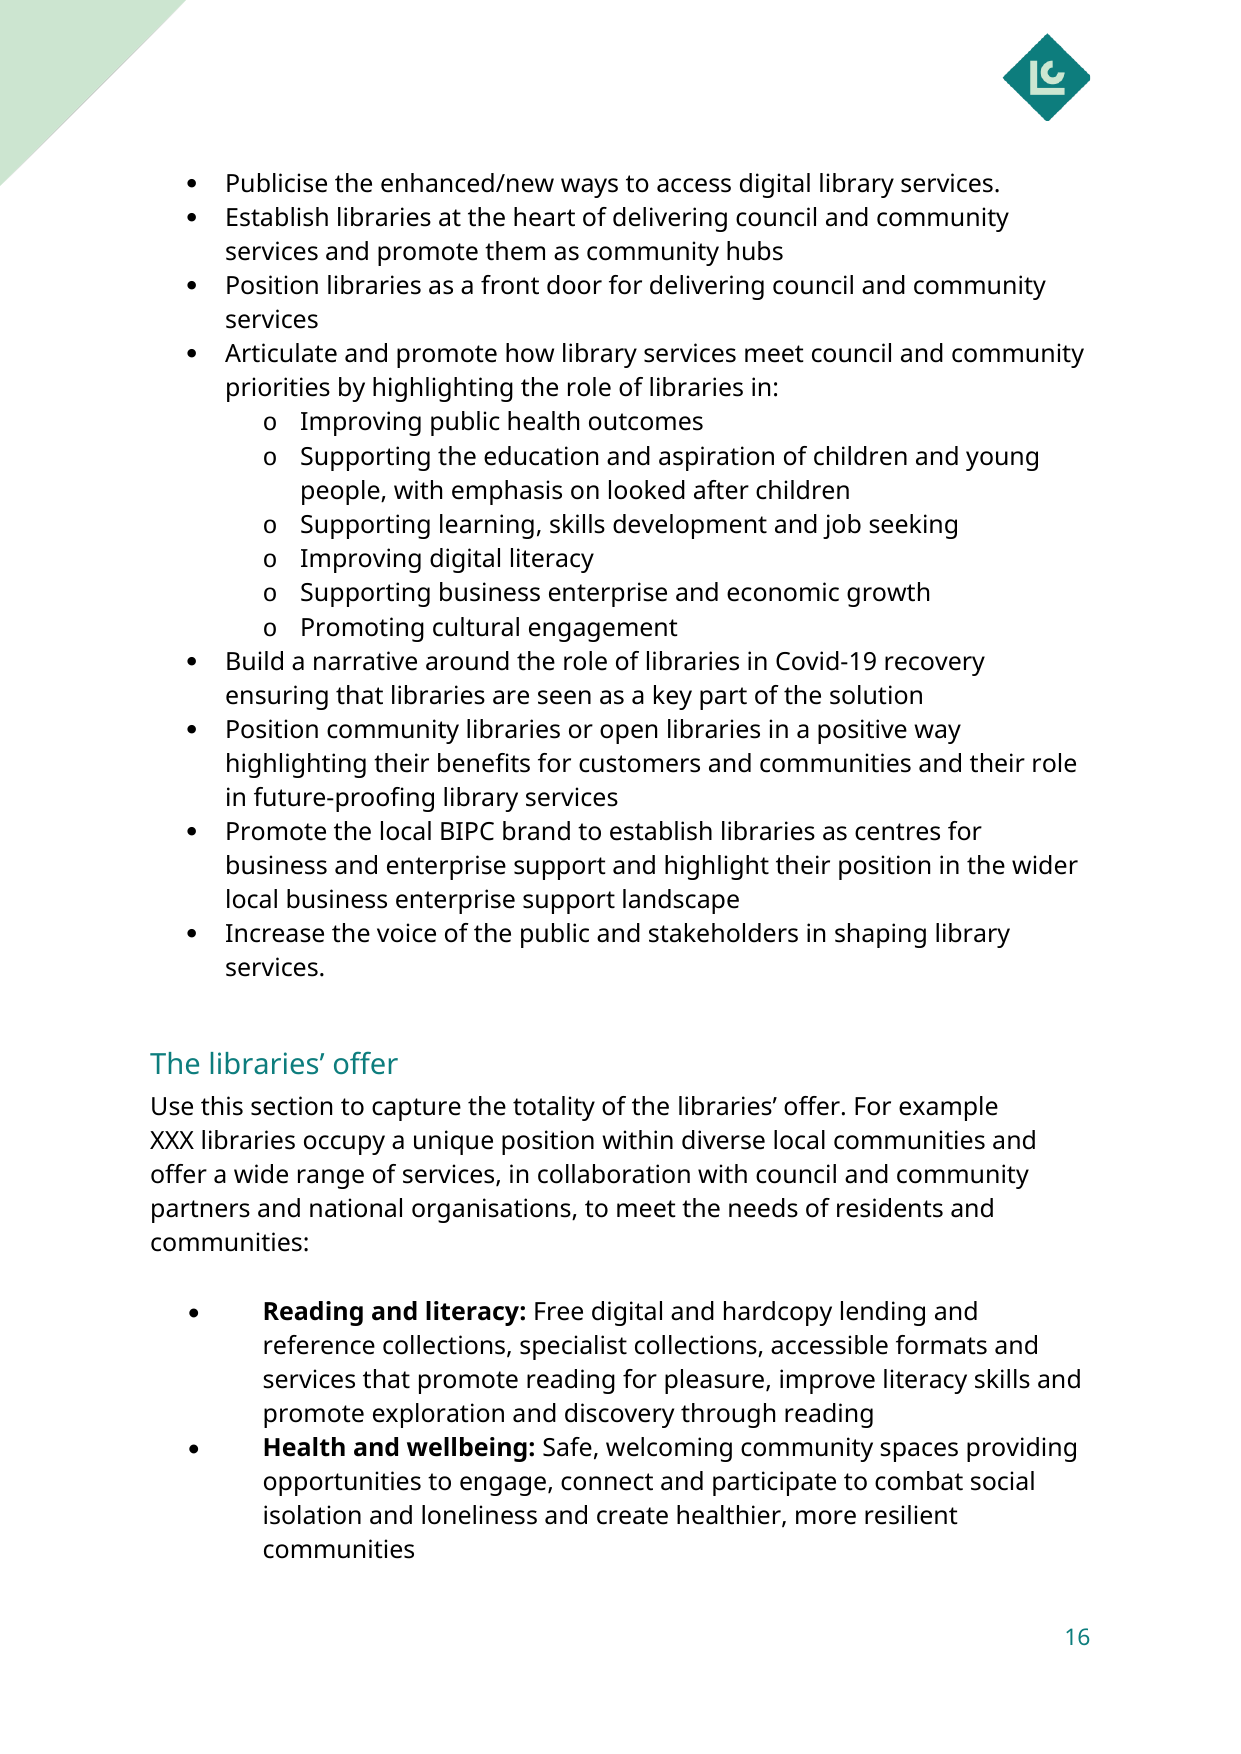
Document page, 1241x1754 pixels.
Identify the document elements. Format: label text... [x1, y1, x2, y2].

list Build a narrative around the role of libraries in Covid-19 recovery ensuring that libraries are seen as a key part of the solution [187, 643, 1090, 712]
list Health and wellbeing: Safe, welcoming community spaces providing opportunities to engage, connect and participate to combat social isolation and loneliness and create healthier, more resilient communities [187, 1429, 1090, 1566]
list Reading and literacy: Free digital and hardcopy lending and reference collections, specialist collections, accessible formats and services that promote reading for pleasure, improve literacy skills and promote exploration and discovery through reading [187, 1293, 1090, 1429]
picture [0, 0, 187, 186]
list Supporting the education and aspiration of children and young people, with emphasis on looked after children [262, 438, 1090, 506]
list Position libraries as a front door for delivering council and community services [187, 268, 1090, 336]
list Promoting cultural engagement [262, 609, 1090, 643]
list Improving public health outcomes [262, 404, 1090, 438]
list Articulate and promote how library services meet council and community priorities by highlighting the role of libraries in: [187, 336, 1090, 404]
text Use this section to capture the totality of the libraries’ offer. For example [150, 1089, 1090, 1123]
text XXX libraries occupy a unique position within diverse local communities and offer a wide range of services, in collaboration with council and community partners and national organisations, to meet the needs of residents and communities: [150, 1123, 1090, 1259]
list Supporting learning, skills development and job seeking [262, 506, 1090, 541]
list Increase the voice of the public and stakeholders in shaping library services. [187, 916, 1090, 984]
list Publicise the enhanced/new ways to access digital library services. [187, 165, 1090, 199]
list Improving digital literacy [262, 541, 1090, 575]
list Promote the local BIPC brand to establish libraries as centres for business and enterprise support and highlight their position in the wider local business enterprise support landscape [187, 814, 1090, 916]
list Position community libraries or open libraries in a positive way highlighting their benefits for customers and communities and their role in future-proofing library services [187, 712, 1090, 814]
subtitle The libraries’ offer [150, 1043, 1090, 1083]
list Establish libraries at the heart of delivering council and community services and promote them as community hubs [187, 199, 1090, 268]
list Supporting business enterprise and economic growth [262, 575, 1090, 609]
